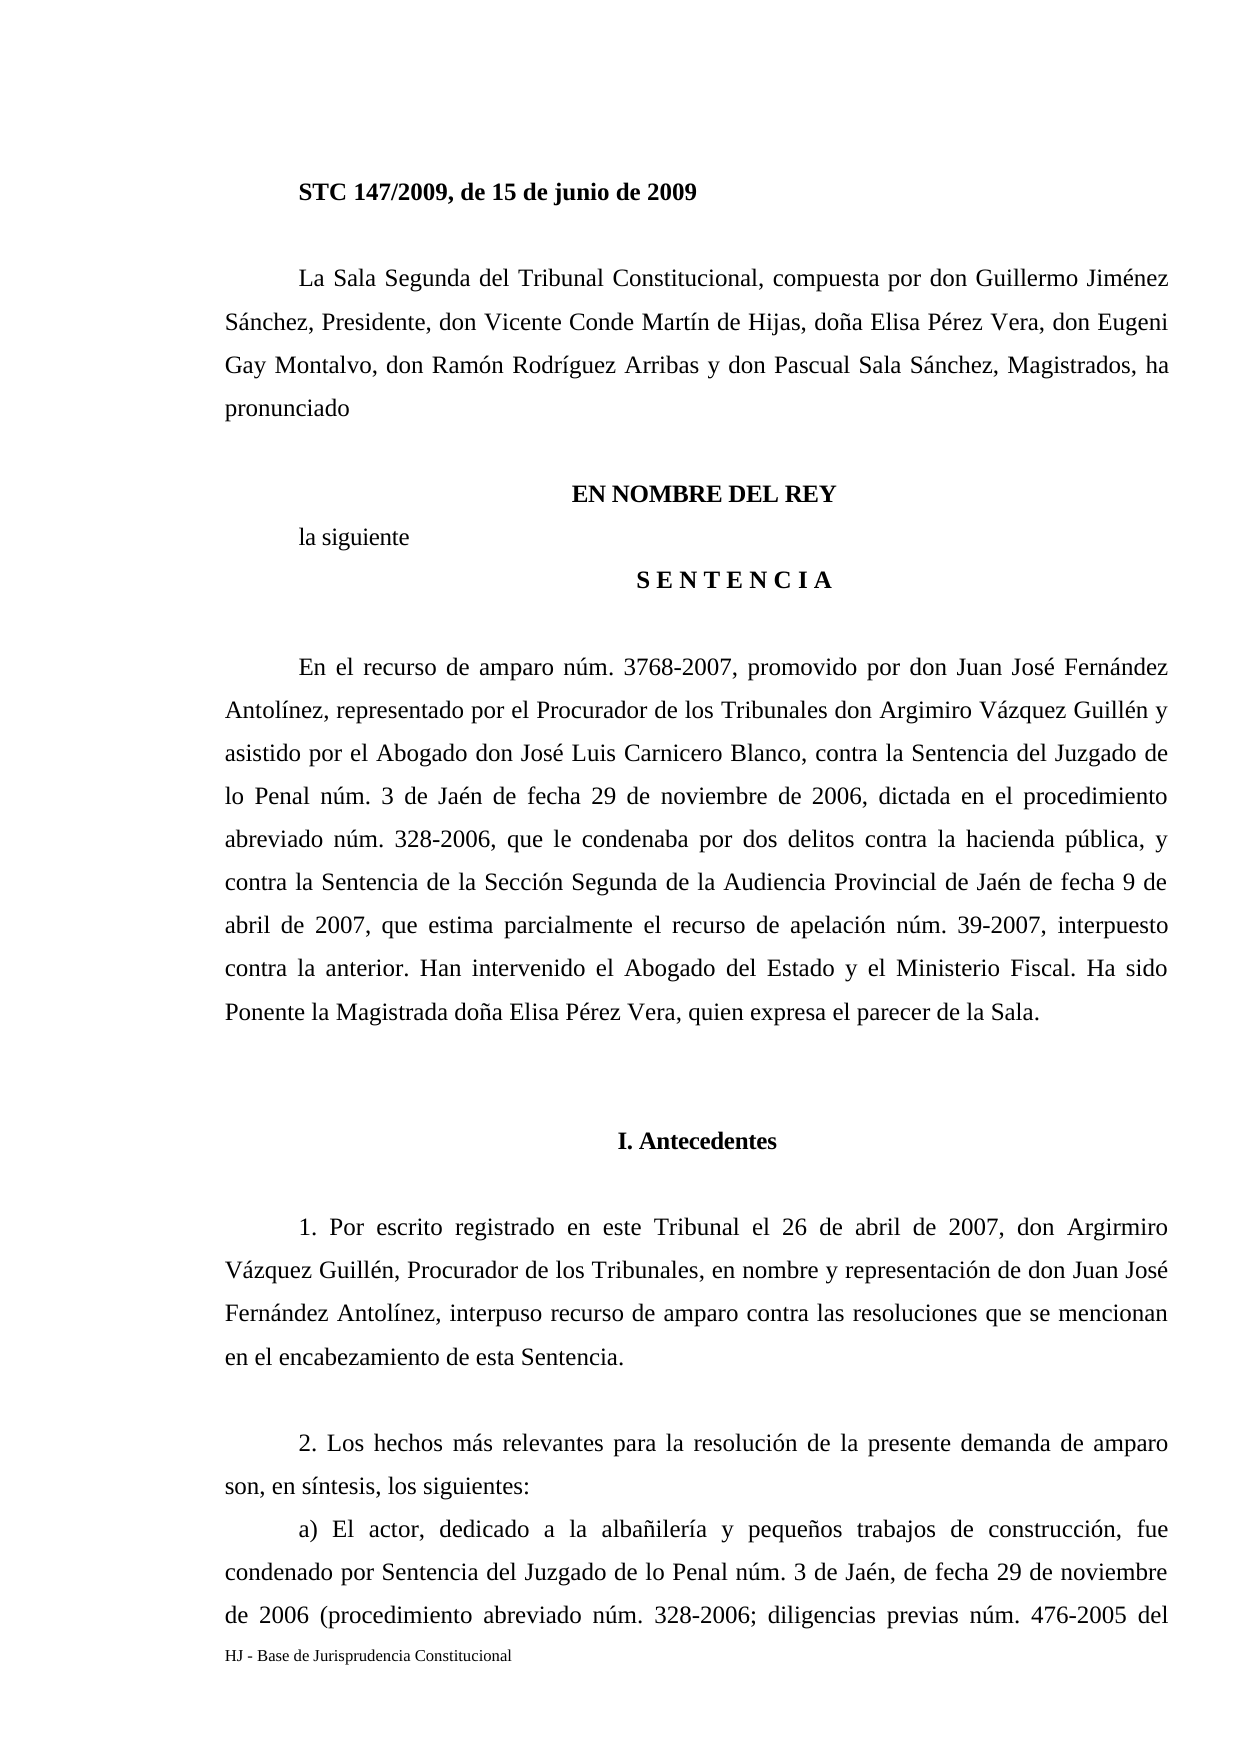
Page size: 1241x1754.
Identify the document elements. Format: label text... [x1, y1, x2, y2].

text S E N T E N C I A [224, 565, 1169, 594]
text 1. Por escrito registrado en este Tribunal el 26 de abril de 2007, don Argirmiro Vázquez Guillén, Procurador de los Tribunales, en nombre y representación de don Juan José Fernández Antolínez, interpuso recurso de amparo contra las resoluciones que se mencionan en el encabezamiento de esta Sentencia. [224, 1212, 1169, 1370]
text I. Antecedentes [224, 1126, 1169, 1155]
text EN NOMBRE DEL REY [224, 479, 1110, 508]
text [224, 1514, 1169, 1629]
text En el recurso de amparo núm. 3768-2007, promovido por don Juan José Fernández Antolínez, representado por el Procurador de los Tribunales don Argimiro Vázquez Guillén y asistido por el Abogado don José Luis Carnicero Blanco, contra la Sentencia del Juzgado de lo Penal núm. 3 de Jaén de fecha 29 de noviembre de 2006, dictada en el procedimiento abreviado núm. 328-2006, que le condenaba por dos delitos contra la hacienda pública, y contra la Sentencia de la Sección Segunda de la Audiencia Provincial de Jaén de fecha 9 de abril de 2007, que estima parcialmente el recurso de apelación núm. 39-2007, interpuesto contra la anterior. Han intervenido el Abogado del Estado y el Ministerio Fiscal. Ha sido Ponente la Magistrada doña Elisa Pérez Vera, quien expresa el parecer de la Sala. [224, 652, 1169, 1025]
text STC 147/2009, de 15 de junio de 2009 [224, 177, 1169, 206]
text La Sala Segunda del Tribunal Constitucional, compuesta por don Guillermo Jiménez Sánchez, Presidente, don Vicente Conde Martín de Hijas, doña Elisa Pérez Vera, don Eugeni Gay Montalvo, don Ramón Rodríguez Arribas y don Pascual Sala Sánchez, Magistrados, ha pronunciado [224, 263, 1169, 422]
text 2. Los hechos más relevantes para la resolución de la presente demanda de amparo son, en síntesis, los siguientes: [224, 1428, 1169, 1500]
text la siguiente [224, 522, 1110, 551]
